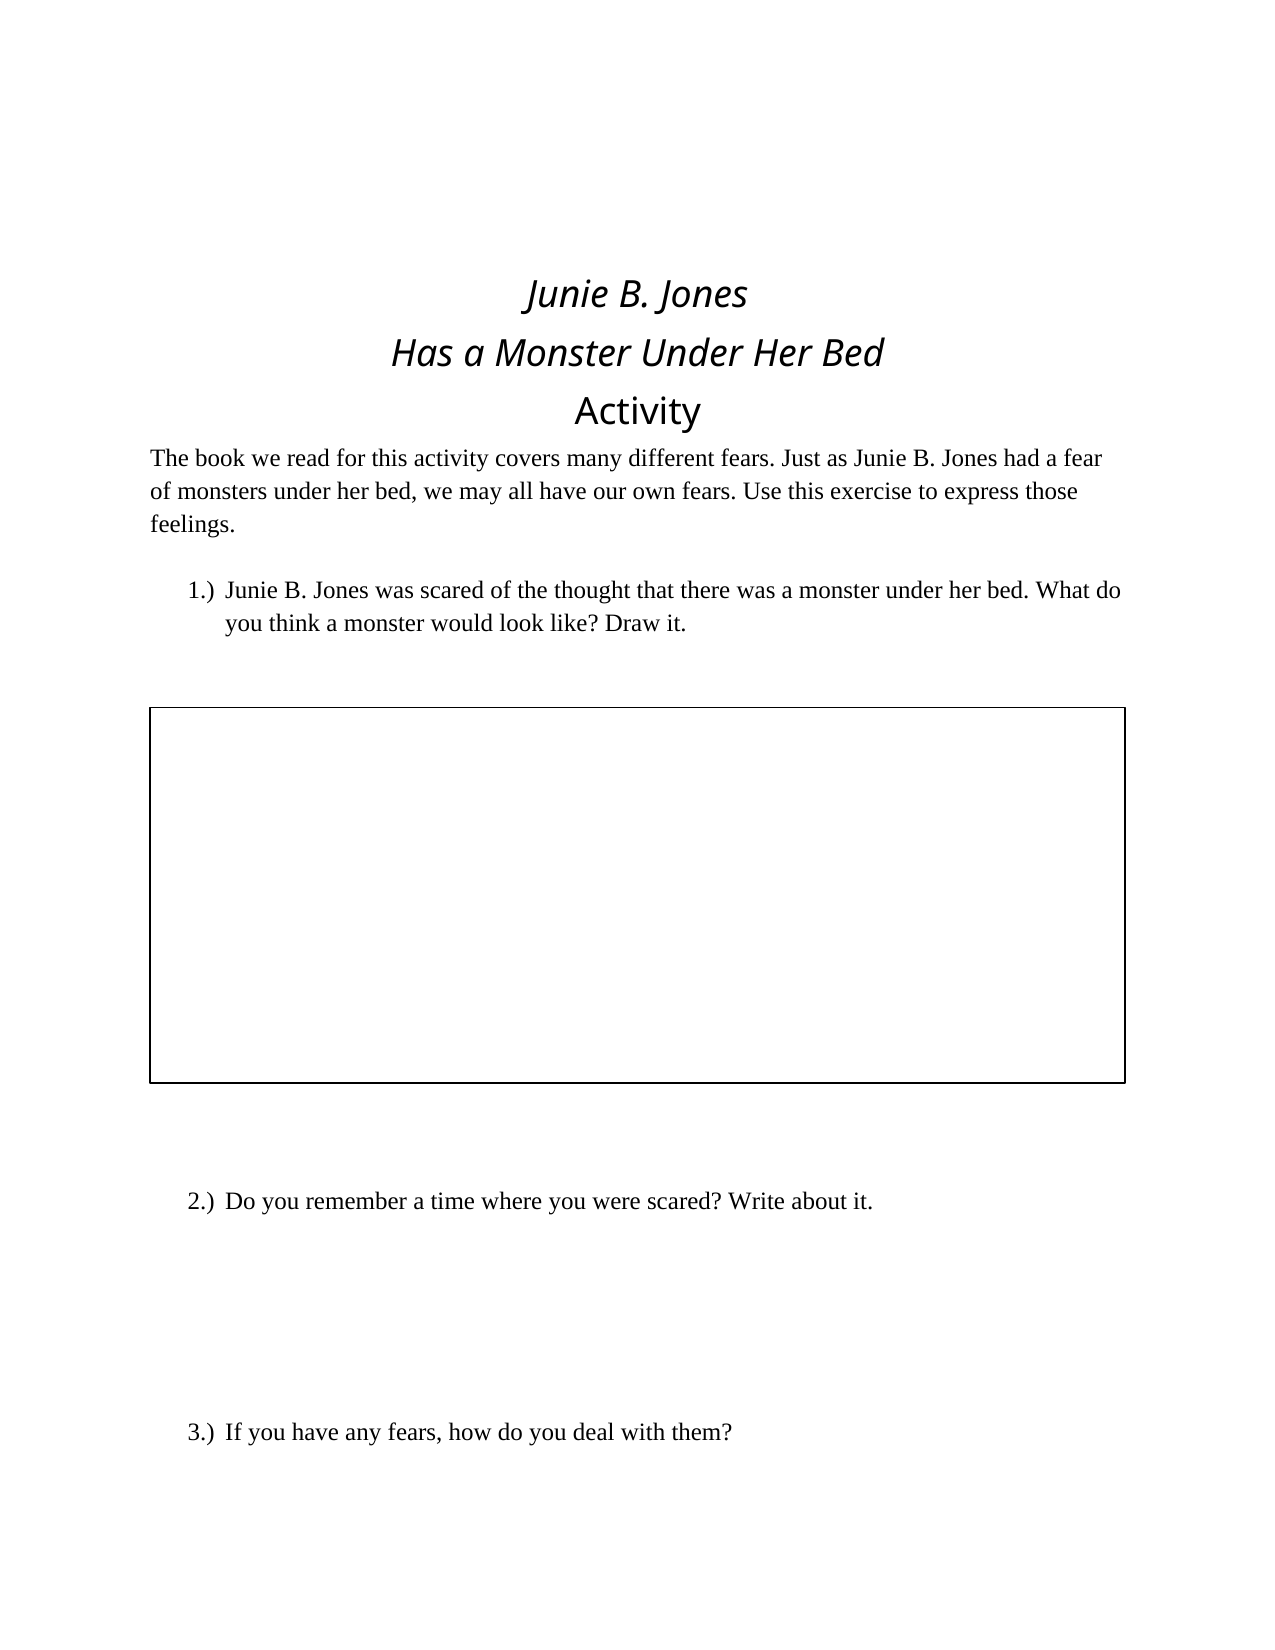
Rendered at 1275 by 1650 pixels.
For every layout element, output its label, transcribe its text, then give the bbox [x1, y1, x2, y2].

text Activity [150, 384, 1125, 436]
text Has a Monster Under Her Bed [150, 326, 1125, 377]
list Junie B. Jones was scared of the thought that there was a monster under her bed. What do you think a monster would look like? Draw it. [187, 575, 1125, 637]
list If you have any fears, how do you deal with them? [187, 1417, 1125, 1446]
list Do you remember a time where you were scared? Write about it. [187, 1186, 1125, 1215]
text Junie B. Jones [150, 267, 1125, 318]
text The book we read for this activity covers many different fears. Just as Junie B. Jones had a fear of monsters under her bed, we may all have our own fears. Use this exercise to express those feelings. [150, 443, 1125, 538]
